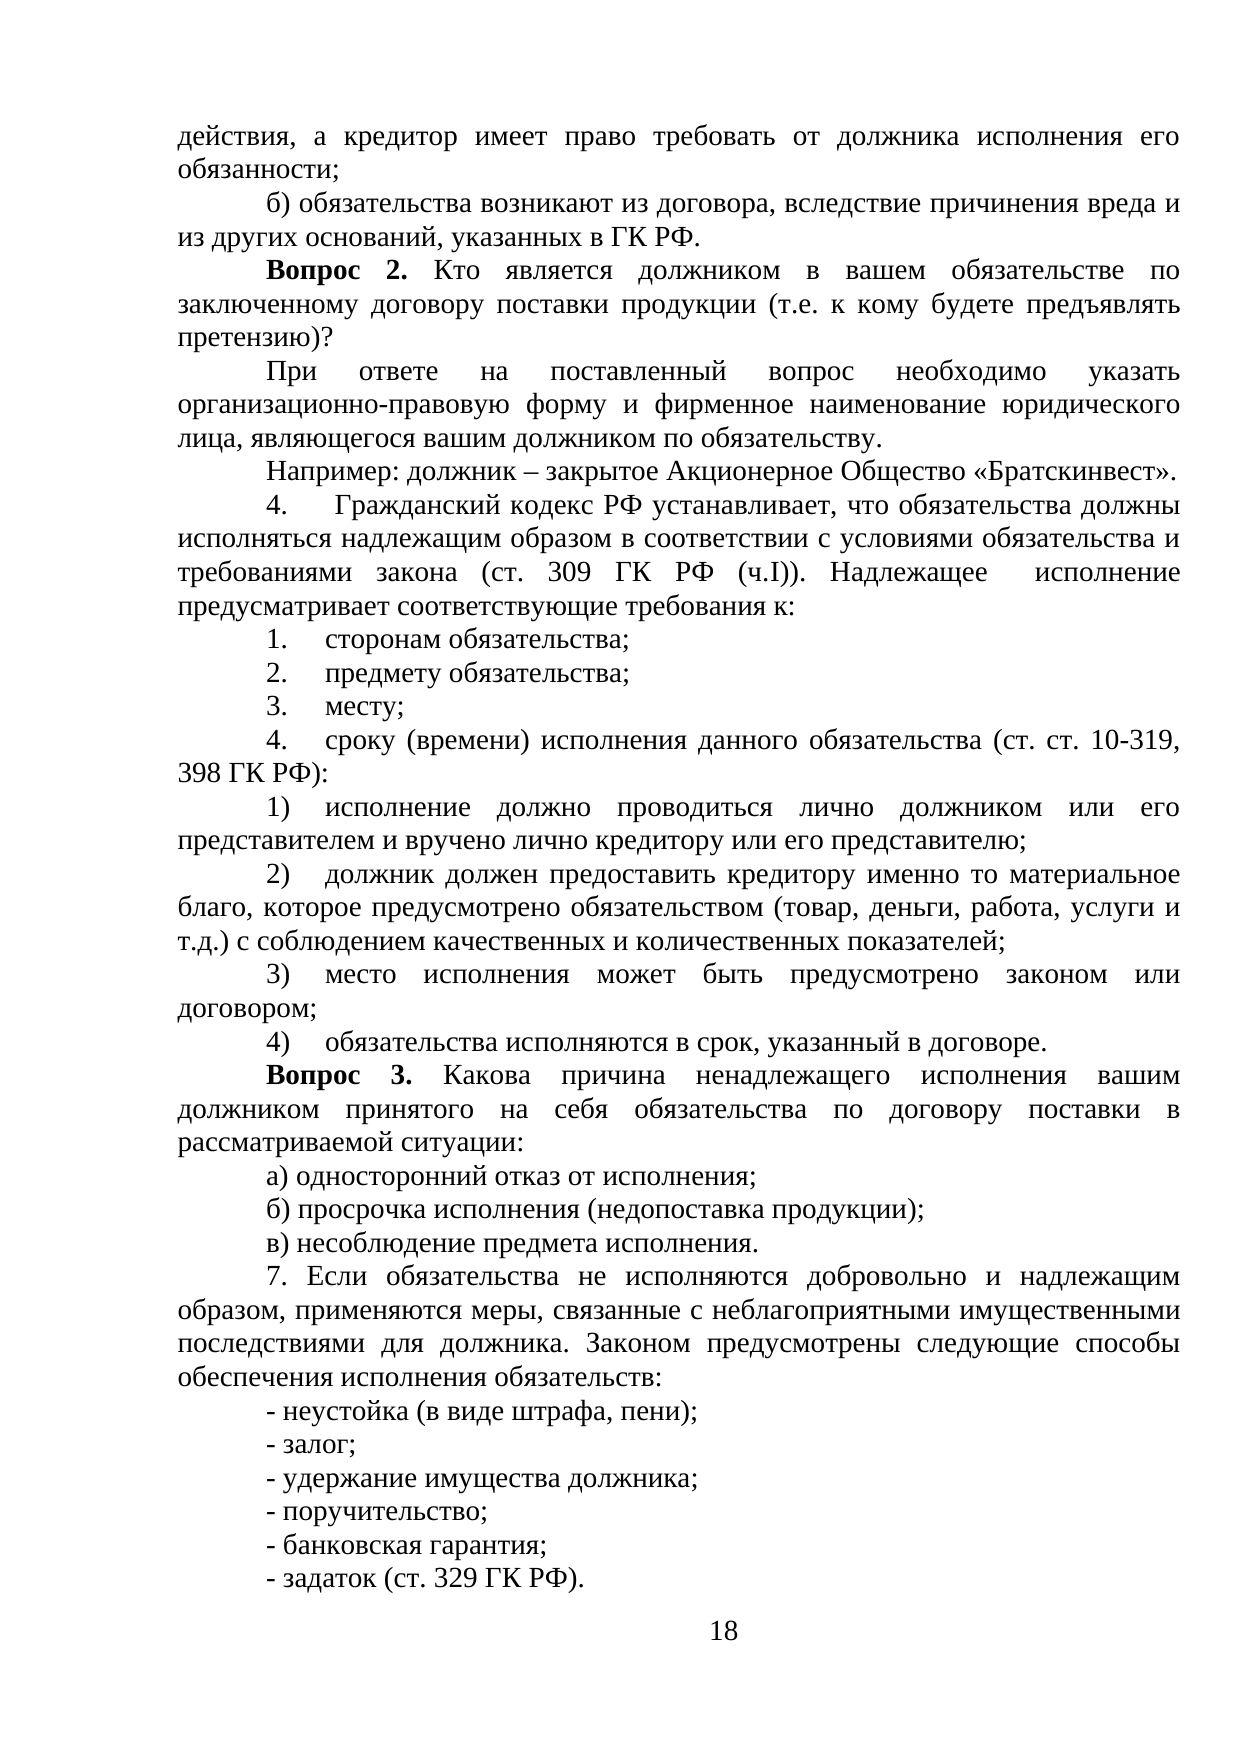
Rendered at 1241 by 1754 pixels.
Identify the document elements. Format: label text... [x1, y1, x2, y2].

list исполнение должно проводиться лично должником или его представителем и вручено лично кредитору или его представителю; [177, 789, 1181, 856]
text - поручительство; [177, 1493, 1181, 1527]
list Например: должник – закрытое Акционерное Общество «Братскинвест». [177, 453, 1181, 487]
list предмету обязательства; [177, 655, 1181, 688]
text - залог; [177, 1426, 1181, 1460]
text а) односторонний отказ от исполнения; [177, 1158, 1181, 1191]
list Вопрос 2. Кто является должником в вашем обязательстве по заключенному договору поставки продукции (т.е. к кому будете предъявлять претензию)? [177, 252, 1181, 353]
list При ответе на поставленный вопрос необходимо указать организационно-правовую форму и фирменное наименование юридического лица, являющегося вашим должником по обязательству. [177, 353, 1181, 453]
text - банковская гарантия; [177, 1527, 1181, 1560]
list б) обязательства возникают из договора, вследствие причинения вреда и из других оснований, указанных в ГК РФ. [177, 185, 1181, 252]
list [177, 118, 1181, 185]
text в) несоблюдение предмета исполнения. [177, 1225, 1181, 1258]
text Вопрос 3. Какова причина ненадлежащего исполнения вашим должником принятого на себя обязательства по договору поставки в рассматриваемой ситуации: [177, 1057, 1181, 1158]
list месту; [177, 688, 1181, 722]
text б) просрочка исполнения (недопоставка продукции); [177, 1191, 1181, 1225]
list место исполнения может быть предусмотрено законом или договором; [177, 957, 1181, 1024]
list Гражданский кодекс РФ устанавливает, что обязательства должны исполняться надлежащим образом в соответствии с условиями обязательства и требованиями закона (ст. 309 ГК РФ (ч.I)). Надлежащее исполнение предусматривает соответствующие требования к: [177, 487, 1181, 621]
text - удержание имущества должника; [177, 1460, 1181, 1493]
text 7. Если обязательства не исполняются добровольно и надлежащим образом, применяются меры, связанные с неблагоприятными имущественными последствиями для должника. Законом предусмотрены следующие способы обеспечения исполнения обязательств: [177, 1258, 1181, 1393]
list обязательства исполняются в срок, указанный в договоре. [177, 1024, 1181, 1057]
list сроку (времени) исполнения данного обязательства (ст. ст. 10-319, 398 ГК РФ): [177, 722, 1181, 789]
text - задаток (ст. 329 ГК РФ). [177, 1560, 1181, 1594]
list сторонам обязательства; [177, 621, 1181, 655]
list должник должен предоставить кредитору именно то материальное благо, которое предусмотрено обязательством (товар, деньги, работа, услуги и т.д.) с соблюдением качественных и количественных показателей; [177, 856, 1181, 957]
text - неустойка (в виде штрафа, пени); [177, 1393, 1181, 1426]
